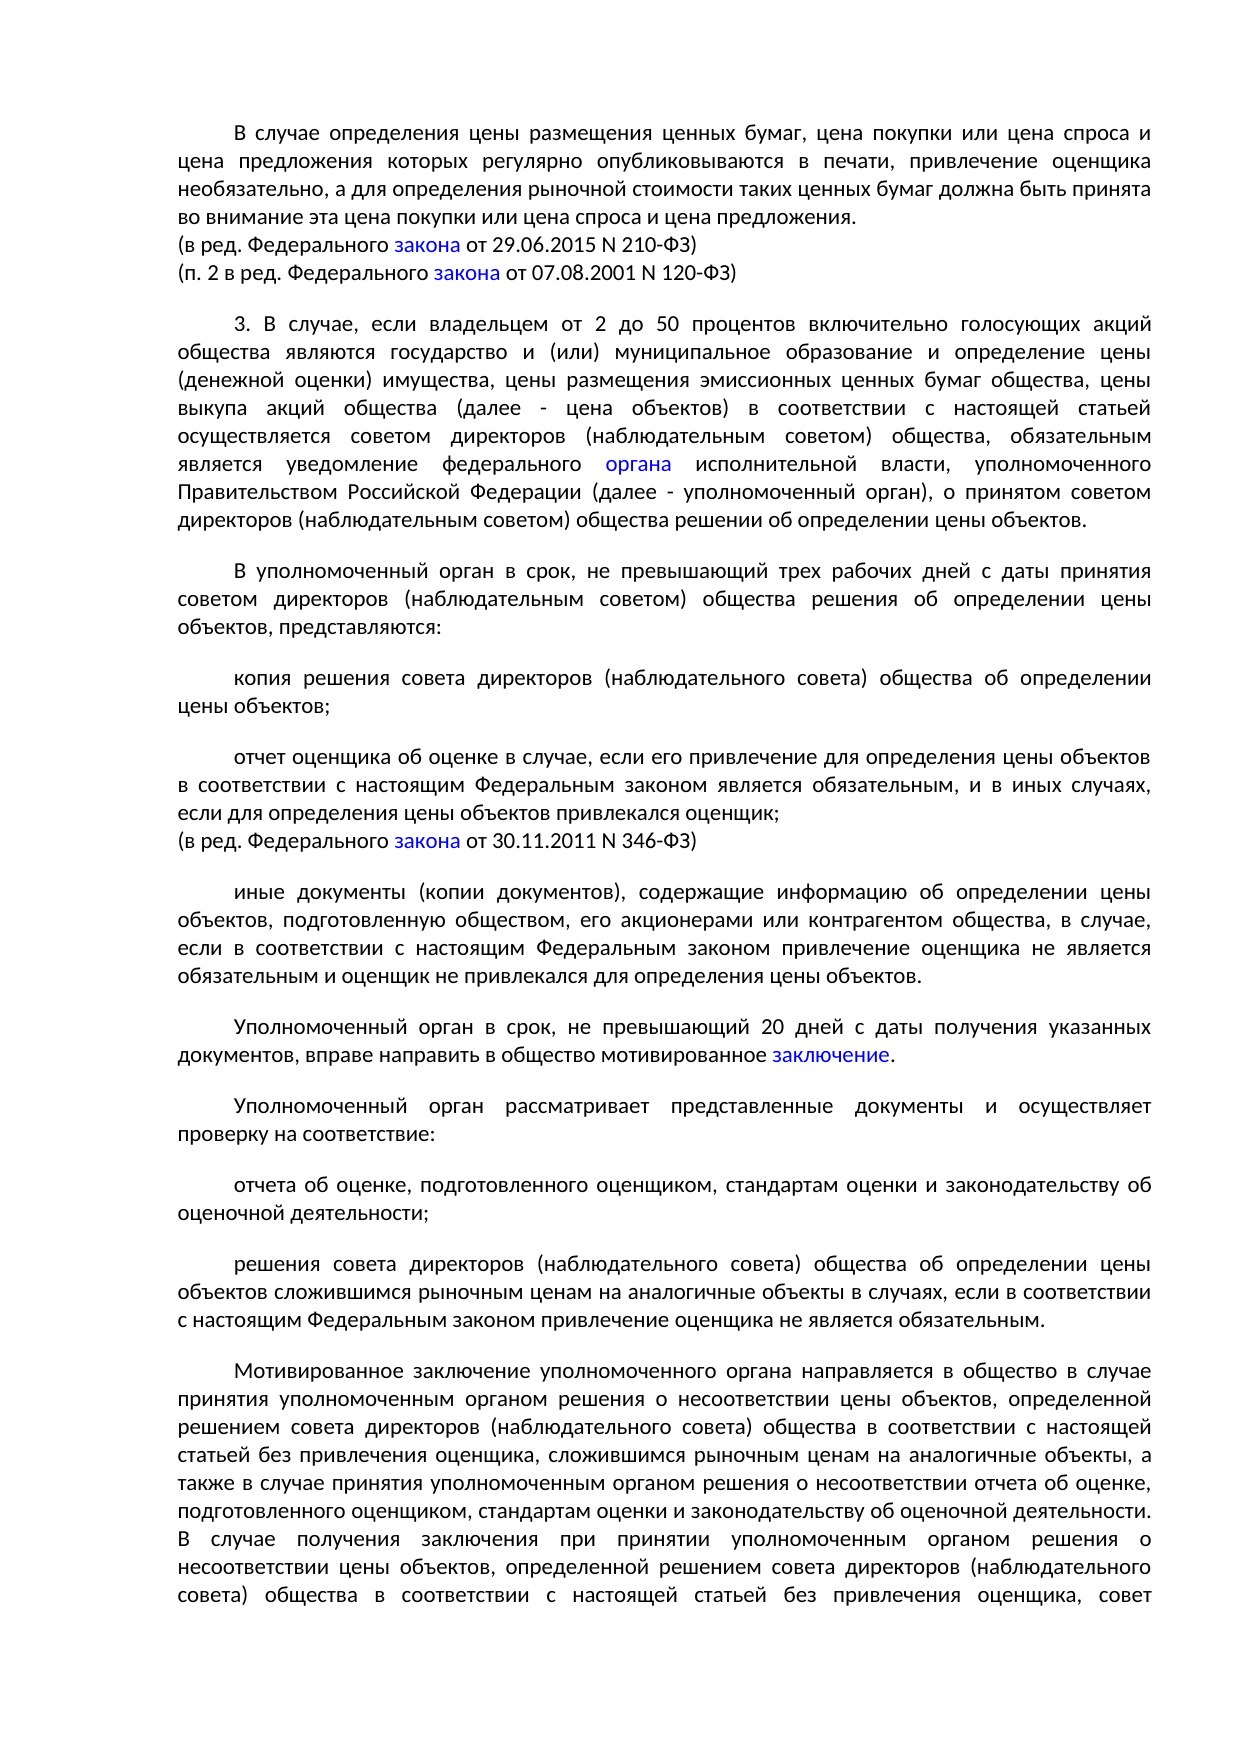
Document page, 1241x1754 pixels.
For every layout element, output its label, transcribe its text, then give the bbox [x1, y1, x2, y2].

text В уполномоченный орган в срок, не превышающий трех рабочих дней с даты принятия советом директоров (наблюдательным советом) общества решения об определении цены объектов, представляются: [177, 556, 1152, 640]
text Уполномоченный орган рассматривает представленные документы и осуществляет проверку на соответствие: [177, 1091, 1152, 1147]
text (п. 2 в ред. Федерального закона от 07.08.2001 N 120-ФЗ) [177, 258, 1152, 286]
text (в ред. Федерального закона от 30.11.2011 N 346-ФЗ) [177, 826, 1152, 854]
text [177, 1356, 1152, 1608]
text копия решения совета директоров (наблюдательного совета) общества об определении цены объектов; [177, 663, 1152, 719]
text В случае определения цены размещения ценных бумаг, цена покупки или цена спроса и цена предложения которых регулярно опубликовываются в печати, привлечение оценщика необязательно, а для определения рыночной стоимости таких ценных бумаг должна быть принята во внимание эта цена покупки или цена спроса и цена предложения. [177, 118, 1152, 230]
text иные документы (копии документов), содержащие информацию об определении цены объектов, подготовленную обществом, его акционерами или контрагентом общества, в случае, если в соответствии с настоящим Федеральным законом привлечение оценщика не является обязательным и оценщик не привлекался для определения цены объектов. [177, 877, 1152, 989]
text отчета об оценке, подготовленного оценщиком, стандартам оценки и законодательству об оценочной деятельности; [177, 1170, 1152, 1226]
text Уполномоченный орган в срок, не превышающий 20 дней с даты получения указанных документов, вправе направить в общество мотивированное заключение. [177, 1012, 1152, 1068]
text решения совета директоров (наблюдательного совета) общества об определении цены объектов сложившимся рыночным ценам на аналогичные объекты в случаях, если в соответствии с настоящим Федеральным законом привлечение оценщика не является обязательным. [177, 1249, 1152, 1333]
text (в ред. Федерального закона от 29.06.2015 N 210-ФЗ) [177, 230, 1152, 258]
text отчет оценщика об оценке в случае, если его привлечение для определения цены объектов в соответствии с настоящим Федеральным законом является обязательным, и в иных случаях, если для определения цены объектов привлекался оценщик; [177, 742, 1152, 826]
text 3. В случае, если владельцем от 2 до 50 процентов включительно голосующих акций общества являются государство и (или) муниципальное образование и определение цены (денежной оценки) имущества, цены размещения эмиссионных ценных бумаг общества, цены выкупа акций общества (далее - цена объектов) в соответствии с настоящей статьей осуществляется советом директоров (наблюдательным советом) общества, обязательным является уведомление федерального органа исполнительной власти, уполномоченного Правительством Российской Федерации (далее - уполномоченный орган), о принятом советом директоров (наблюдательным советом) общества решении об определении цены объектов. [177, 309, 1152, 533]
